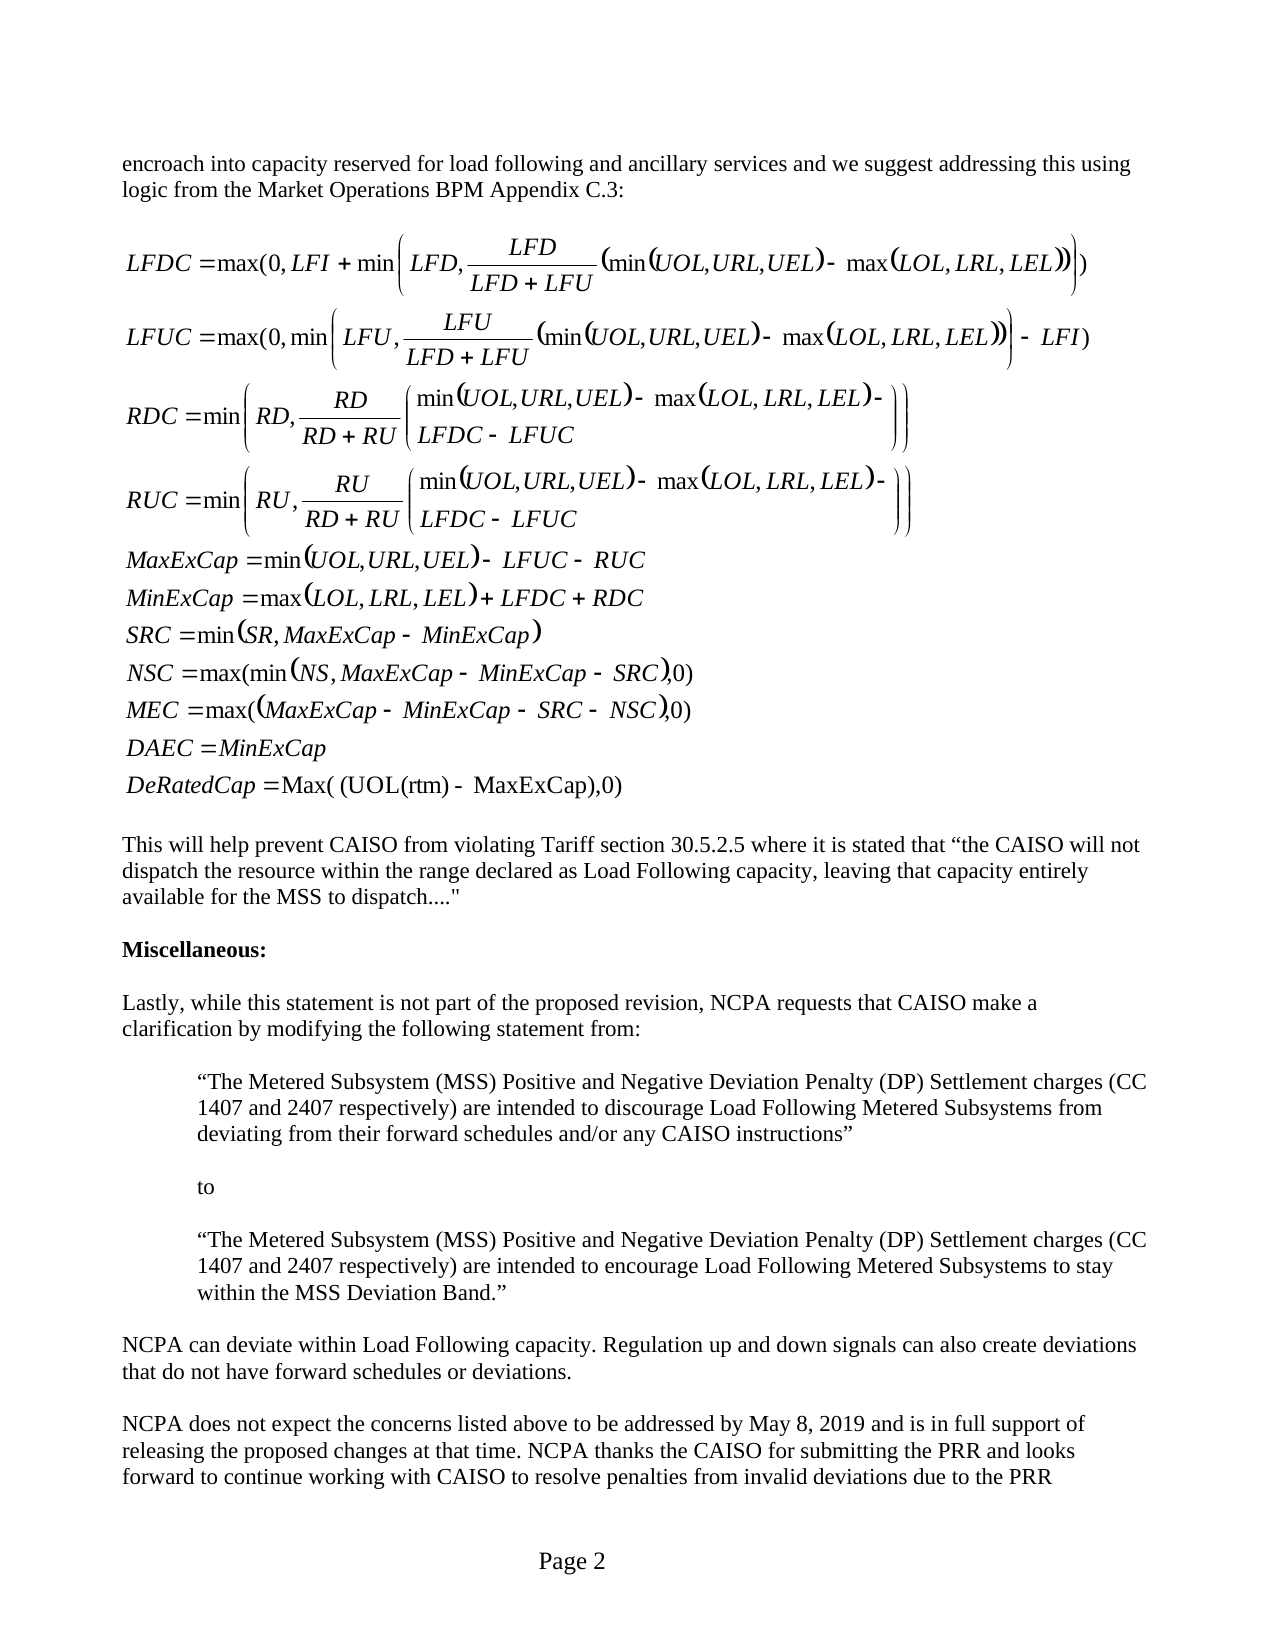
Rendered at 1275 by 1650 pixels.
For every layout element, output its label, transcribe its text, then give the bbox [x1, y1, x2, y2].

text Miscellaneous: [122, 936, 1153, 962]
text to [197, 1173, 1153, 1199]
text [122, 1410, 1153, 1489]
text This will help prevent CAISO from violating Tariff section 30.5.2.5 where it is stated that “the CAISO will not dispatch the resource within the range declared as Load Following capacity, leaving that capacity entirely available for the MSS to dispatch...." [122, 831, 1153, 910]
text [122, 150, 1153, 203]
text Lastly, while this statement is not part of the proposed revision, NCPA requests that CAISO make a clarification by modifying the following statement from: [122, 989, 1153, 1041]
text “The Metered Subsystem (MSS) Positive and Negative Deviation Penalty (DP) Settlement charges (CC 1407 and 2407 respectively) are intended to discourage Load Following Metered Subsystems from deviating from their forward schedules and/or any CAISO instructions” [197, 1068, 1153, 1147]
text “The Metered Subsystem (MSS) Positive and Negative Deviation Penalty (DP) Settlement charges (CC 1407 and 2407 respectively) are intended to encourage Load Following Metered Subsystems to stay within the MSS Deviation Band.” [197, 1226, 1153, 1305]
text NCPA can deviate within Load Following capacity. Regulation up and down signals can also create deviations that do not have forward schedules or deviations. [122, 1331, 1153, 1384]
